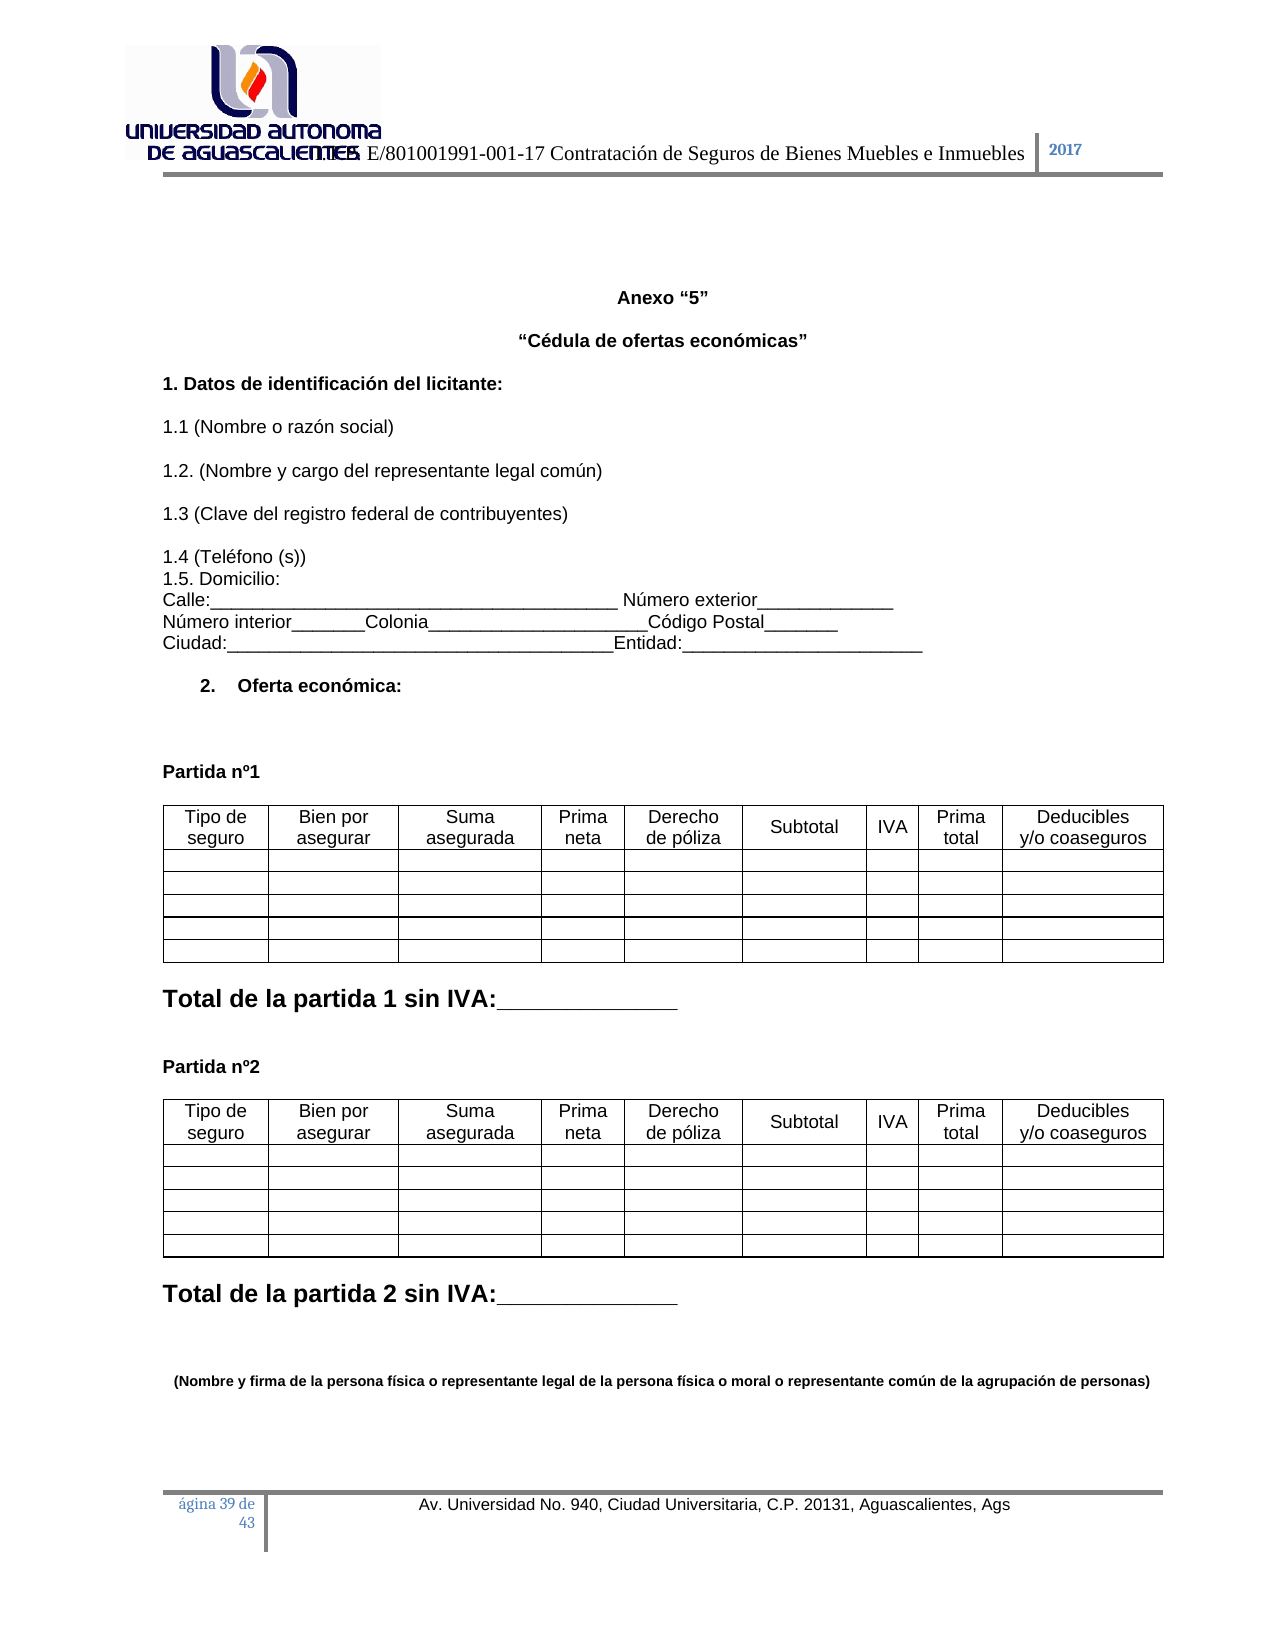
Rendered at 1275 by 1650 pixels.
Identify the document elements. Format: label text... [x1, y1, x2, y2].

table_cell [743, 1145, 866, 1166]
table_cell [919, 1235, 1002, 1256]
text (Nombre y firma de la persona física o representante legal de la persona física o moral o representante común de la agrupación de personas) [162, 1372, 1163, 1389]
table_cell [164, 1145, 268, 1166]
text Total de la partida 1 sin IVA:_____________ [162, 984, 1163, 1013]
table_cell [399, 1212, 541, 1234]
table_cell [269, 850, 398, 871]
table_cell [919, 872, 1002, 894]
picture [125, 45, 382, 160]
table_cell [867, 1235, 918, 1256]
table_cell [269, 940, 398, 962]
text 1.1 (Nombre o razón social) [162, 416, 1163, 438]
text 1.4 (Teléfono (s)) [162, 546, 1163, 567]
text 1.2. (Nombre y cargo del representante legal común) [162, 459, 1163, 481]
table_cell [269, 872, 398, 894]
table_cell [743, 1212, 866, 1234]
table_cell [399, 940, 541, 962]
table_cell [919, 918, 1002, 939]
table_cell [867, 1145, 918, 1166]
table_header Bien por asegurar [269, 1100, 398, 1143]
table_cell [1003, 872, 1163, 894]
text 1. Datos de identificación del licitante: [162, 373, 1163, 395]
table_cell [164, 872, 268, 894]
table_header Deducibles y/o coaseguros [1003, 806, 1163, 849]
table_cell [164, 1212, 268, 1234]
table_cell [164, 895, 268, 916]
list Oferta económica: [200, 675, 1163, 697]
table_cell [399, 1190, 541, 1211]
table_cell [625, 872, 742, 894]
table_cell [1003, 1190, 1163, 1211]
table_cell [542, 1212, 624, 1234]
table_cell [542, 850, 624, 871]
table_cell [919, 1190, 1002, 1211]
table_cell [625, 850, 742, 871]
table_header Deducibles y/o coaseguros [1003, 1100, 1163, 1143]
table_cell [164, 850, 268, 871]
table_cell [164, 1190, 268, 1211]
text Partida nº1 [162, 761, 1163, 783]
table_cell [164, 918, 268, 939]
table_cell [625, 1212, 742, 1234]
table_cell [399, 918, 541, 939]
table_header Suma asegurada [399, 1100, 541, 1143]
table_header Prima total [919, 806, 1002, 849]
table_cell [867, 895, 918, 916]
table_header Tipo de seguro [164, 806, 268, 849]
table_cell [1003, 918, 1163, 939]
table_cell [743, 1190, 866, 1211]
table_cell [867, 1167, 918, 1189]
table_cell [625, 940, 742, 962]
table_cell [542, 1167, 624, 1189]
table_cell [743, 1167, 866, 1189]
table_cell [919, 850, 1002, 871]
table_cell [1003, 1167, 1163, 1189]
table_header Prima neta [542, 1100, 624, 1143]
table_cell [919, 1145, 1002, 1166]
table_header Subtotal [743, 806, 866, 849]
table_cell [625, 895, 742, 916]
table_cell [1003, 1212, 1163, 1234]
table_cell [542, 1145, 624, 1166]
table_header Prima total [919, 1100, 1002, 1143]
table_cell [1003, 940, 1163, 962]
table_cell [919, 1167, 1002, 1189]
text Partida nº2 [162, 1056, 1163, 1078]
table_cell [269, 895, 398, 916]
table_cell [542, 1190, 624, 1211]
table_cell [743, 1235, 866, 1256]
table_cell [743, 850, 866, 871]
table_cell [625, 1167, 742, 1189]
table_cell [269, 1190, 398, 1211]
table_header Subtotal [743, 1100, 866, 1143]
table_cell [542, 940, 624, 962]
text “Cédula de ofertas económicas” [162, 330, 1163, 352]
table_cell [625, 1145, 742, 1166]
table_cell [399, 1167, 541, 1189]
table_cell [399, 872, 541, 894]
text Ciudad:_____________________________________Entidad:_______________________ [162, 632, 1163, 653]
table_cell [1003, 895, 1163, 916]
table_cell [867, 1190, 918, 1211]
table_cell [867, 1212, 918, 1234]
table_cell [542, 1235, 624, 1256]
table_cell [269, 918, 398, 939]
table_cell [542, 918, 624, 939]
table_header IVA [867, 1100, 918, 1143]
table_header Tipo de seguro [164, 1100, 268, 1143]
text Total de la partida 2 sin IVA:_____________ [162, 1279, 1163, 1308]
table_cell [269, 1212, 398, 1234]
table_cell [399, 895, 541, 916]
table_cell [164, 1235, 268, 1256]
text Anexo “5” [162, 287, 1163, 308]
table_cell [269, 1235, 398, 1256]
table_cell [269, 1145, 398, 1166]
table_cell [867, 918, 918, 939]
table_cell [867, 850, 918, 871]
table_cell [625, 1190, 742, 1211]
table_cell [919, 940, 1002, 962]
table_header Derecho de póliza [625, 1100, 742, 1143]
table_cell [164, 940, 268, 962]
table_cell [542, 872, 624, 894]
table_header Bien por asegurar [269, 806, 398, 849]
table_header Suma asegurada [399, 806, 541, 849]
table_cell [743, 872, 866, 894]
table_cell [399, 1145, 541, 1166]
text 1.5. Domicilio: [162, 567, 1163, 589]
table_cell [542, 895, 624, 916]
table_cell [269, 1167, 398, 1189]
table_cell [743, 918, 866, 939]
text Calle:_______________________________________ Número exterior_____________ [162, 589, 1163, 610]
table_cell [1003, 850, 1163, 871]
table_cell [743, 940, 866, 962]
table_header IVA [867, 806, 918, 849]
table_header Prima neta [542, 806, 624, 849]
table_cell [867, 940, 918, 962]
table_cell [1003, 1235, 1163, 1256]
table_cell [919, 1212, 1002, 1234]
table_cell [867, 872, 918, 894]
text 1.3 (Clave del registro federal de contribuyentes) [162, 503, 1163, 524]
table_cell [399, 1235, 541, 1256]
text Número interior_______Colonia_____________________Código Postal_______ [162, 610, 1163, 632]
table_header Derecho de póliza [625, 806, 742, 849]
table_cell [625, 1235, 742, 1256]
table_cell [919, 895, 1002, 916]
table_cell [1003, 1145, 1163, 1166]
table_cell [625, 918, 742, 939]
table_cell [399, 850, 541, 871]
table_cell [743, 895, 866, 916]
table_cell [164, 1167, 268, 1189]
